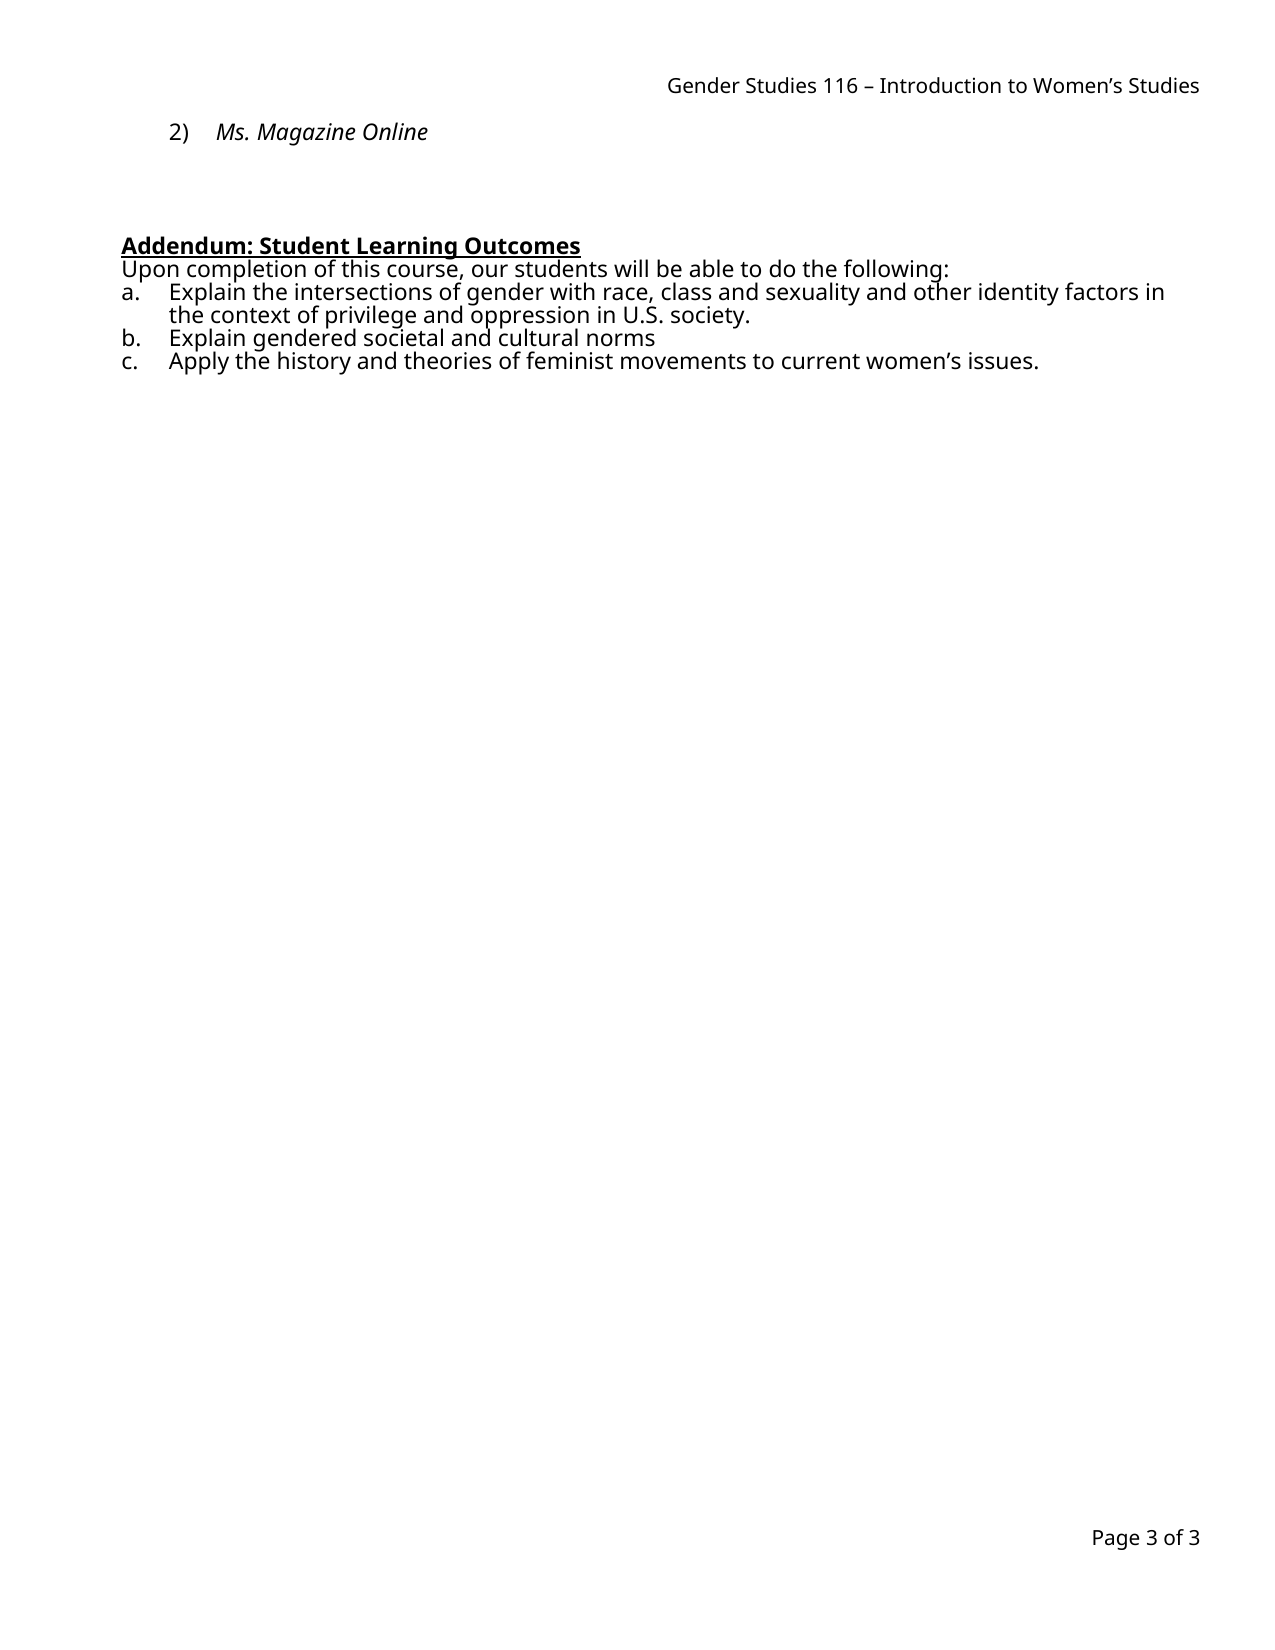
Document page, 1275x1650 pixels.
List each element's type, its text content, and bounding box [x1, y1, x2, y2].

list Explain the intersections of gender with race, class and sexuality and other identity factors in the context of privilege and oppression in U.S. society. [121, 282, 1200, 328]
text Addendum: Student Learning Outcomes [75, 236, 1200, 259]
text Upon completion of this course, our students will be able to do the following: [75, 259, 1200, 282]
list Ms. Magazine Online [169, 122, 1200, 144]
list Explain gendered societal and cultural norms [121, 328, 1200, 351]
list Apply the history and theories of feminist movements to current women’s issues. [121, 351, 1200, 374]
